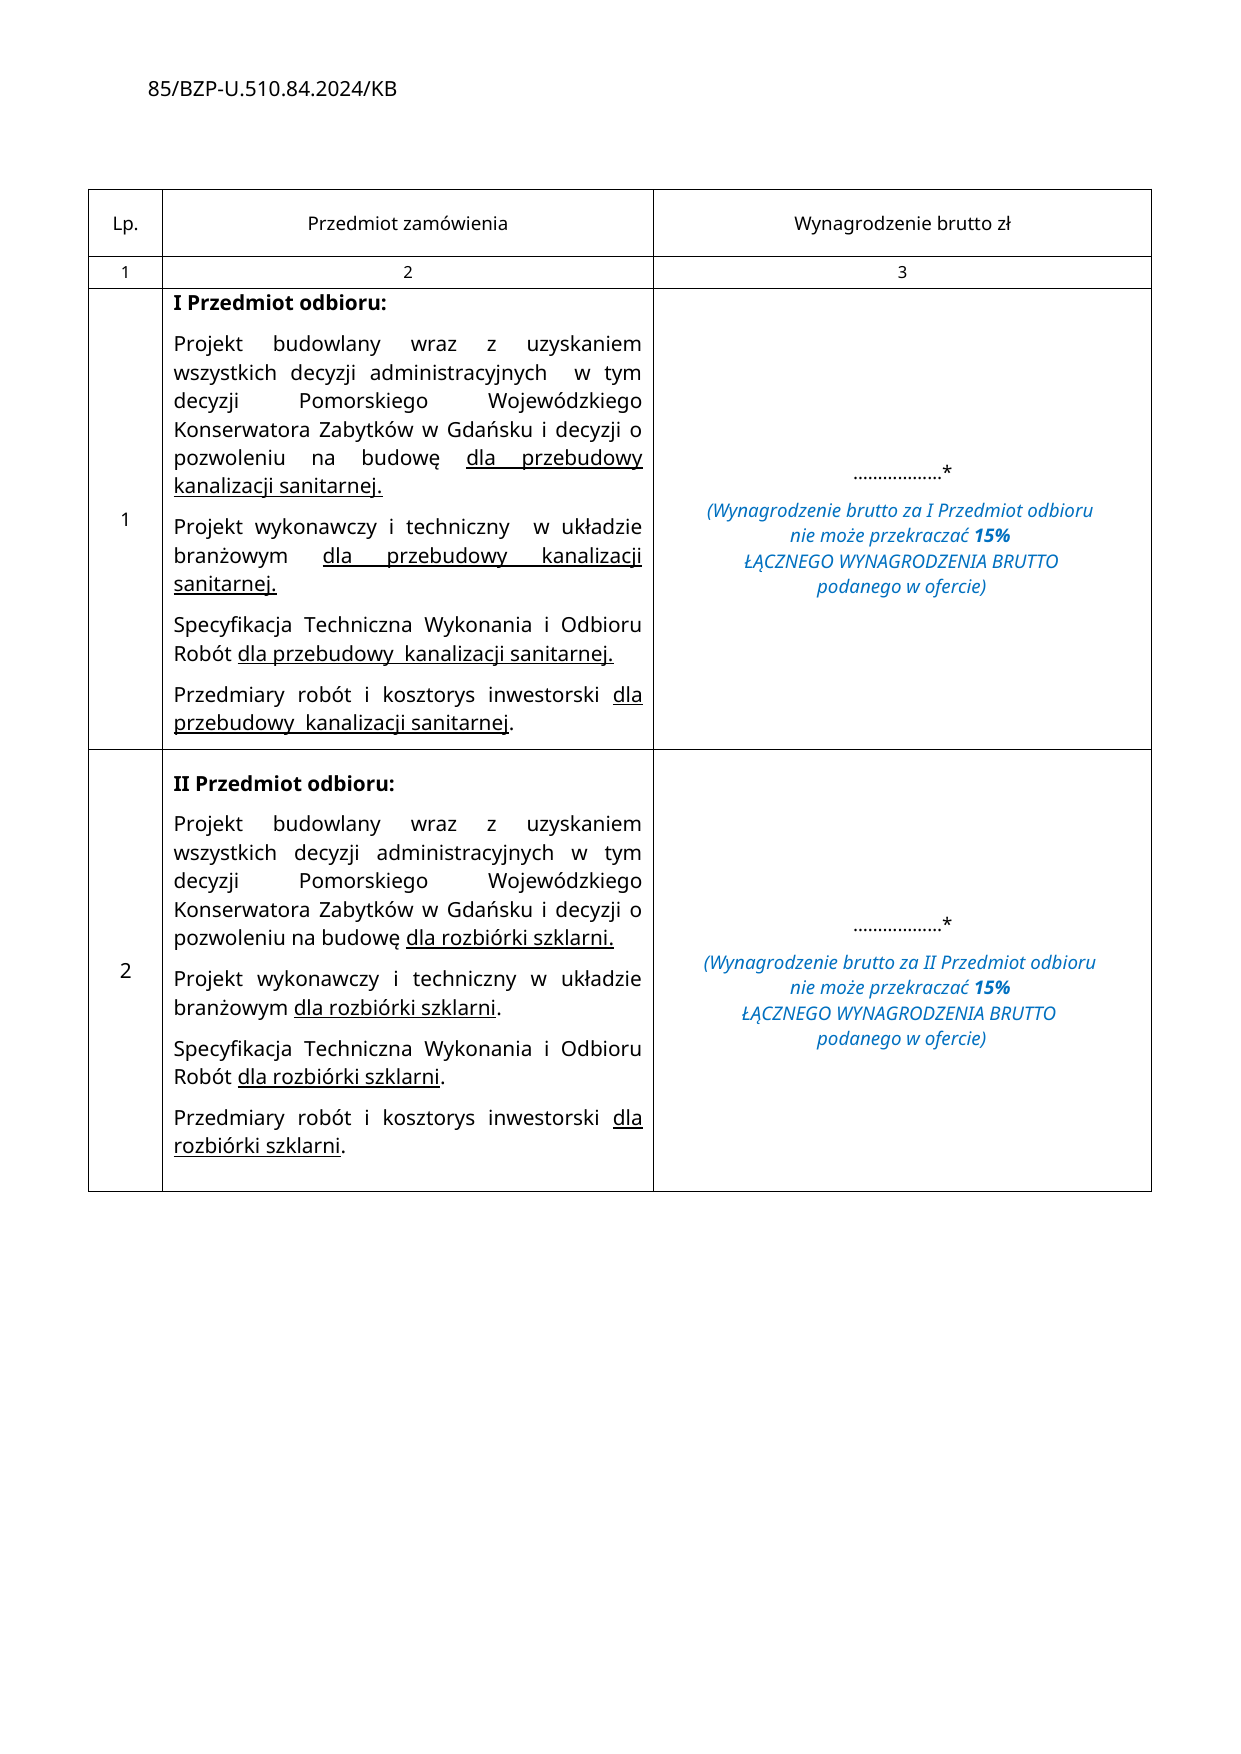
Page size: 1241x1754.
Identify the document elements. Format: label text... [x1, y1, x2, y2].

table_cell 3 [654, 257, 1151, 287]
table_header Lp. [89, 190, 162, 256]
table_cell 1 [89, 257, 162, 287]
table_header Przedmiot zamówienia [163, 190, 653, 256]
table_cell ………………* (Wynagrodzenie brutto za I Przedmiot odbioru nie może przekraczać 15% ŁĄCZNEGO WYNAGRODZENIA BRUTTO podanego w ofercie) [654, 289, 1151, 749]
table_header Wynagrodzenie brutto zł [654, 190, 1151, 256]
table_cell 2 [89, 750, 162, 1191]
table_cell 1 [89, 289, 162, 749]
table_cell I Przedmiot odbioru: Projekt budowlany wraz z uzyskaniem wszystkich decyzji administracyjnych w tym decyzji Pomorskiego Wojewódzkiego Konserwatora Zabytków w Gdańsku i decyzji o pozwoleniu na budowę dla przebudowy kanalizacji sanitarnej. Projekt wykonawczy i techniczny w układzie branżowym dla przebudowy kanalizacji sanitarnej. Specyfikacja Techniczna Wykonania i Odbioru Robót dla przebudowy kanalizacji sanitarnej. Przedmiary robót i kosztorys inwestorski dla przebudowy kanalizacji sanitarnej. [163, 289, 653, 749]
table_cell 2 [163, 257, 653, 287]
table_cell ………………* (Wynagrodzenie brutto za II Przedmiot odbioru nie może przekraczać 15% ŁĄCZNEGO WYNAGRODZENIA BRUTTO podanego w ofercie) [654, 750, 1151, 1191]
table_cell II Przedmiot odbioru: Projekt budowlany wraz z uzyskaniem wszystkich decyzji administracyjnych w tym decyzji Pomorskiego Wojewódzkiego Konserwatora Zabytków w Gdańsku i decyzji o pozwoleniu na budowę dla rozbiórki szklarni. Projekt wykonawczy i techniczny w układzie branżowym dla rozbiórki szklarni. Specyfikacja Techniczna Wykonania i Odbioru Robót dla rozbiórki szklarni. Przedmiary robót i kosztorys inwestorski dla rozbiórki szklarni. [163, 750, 653, 1191]
